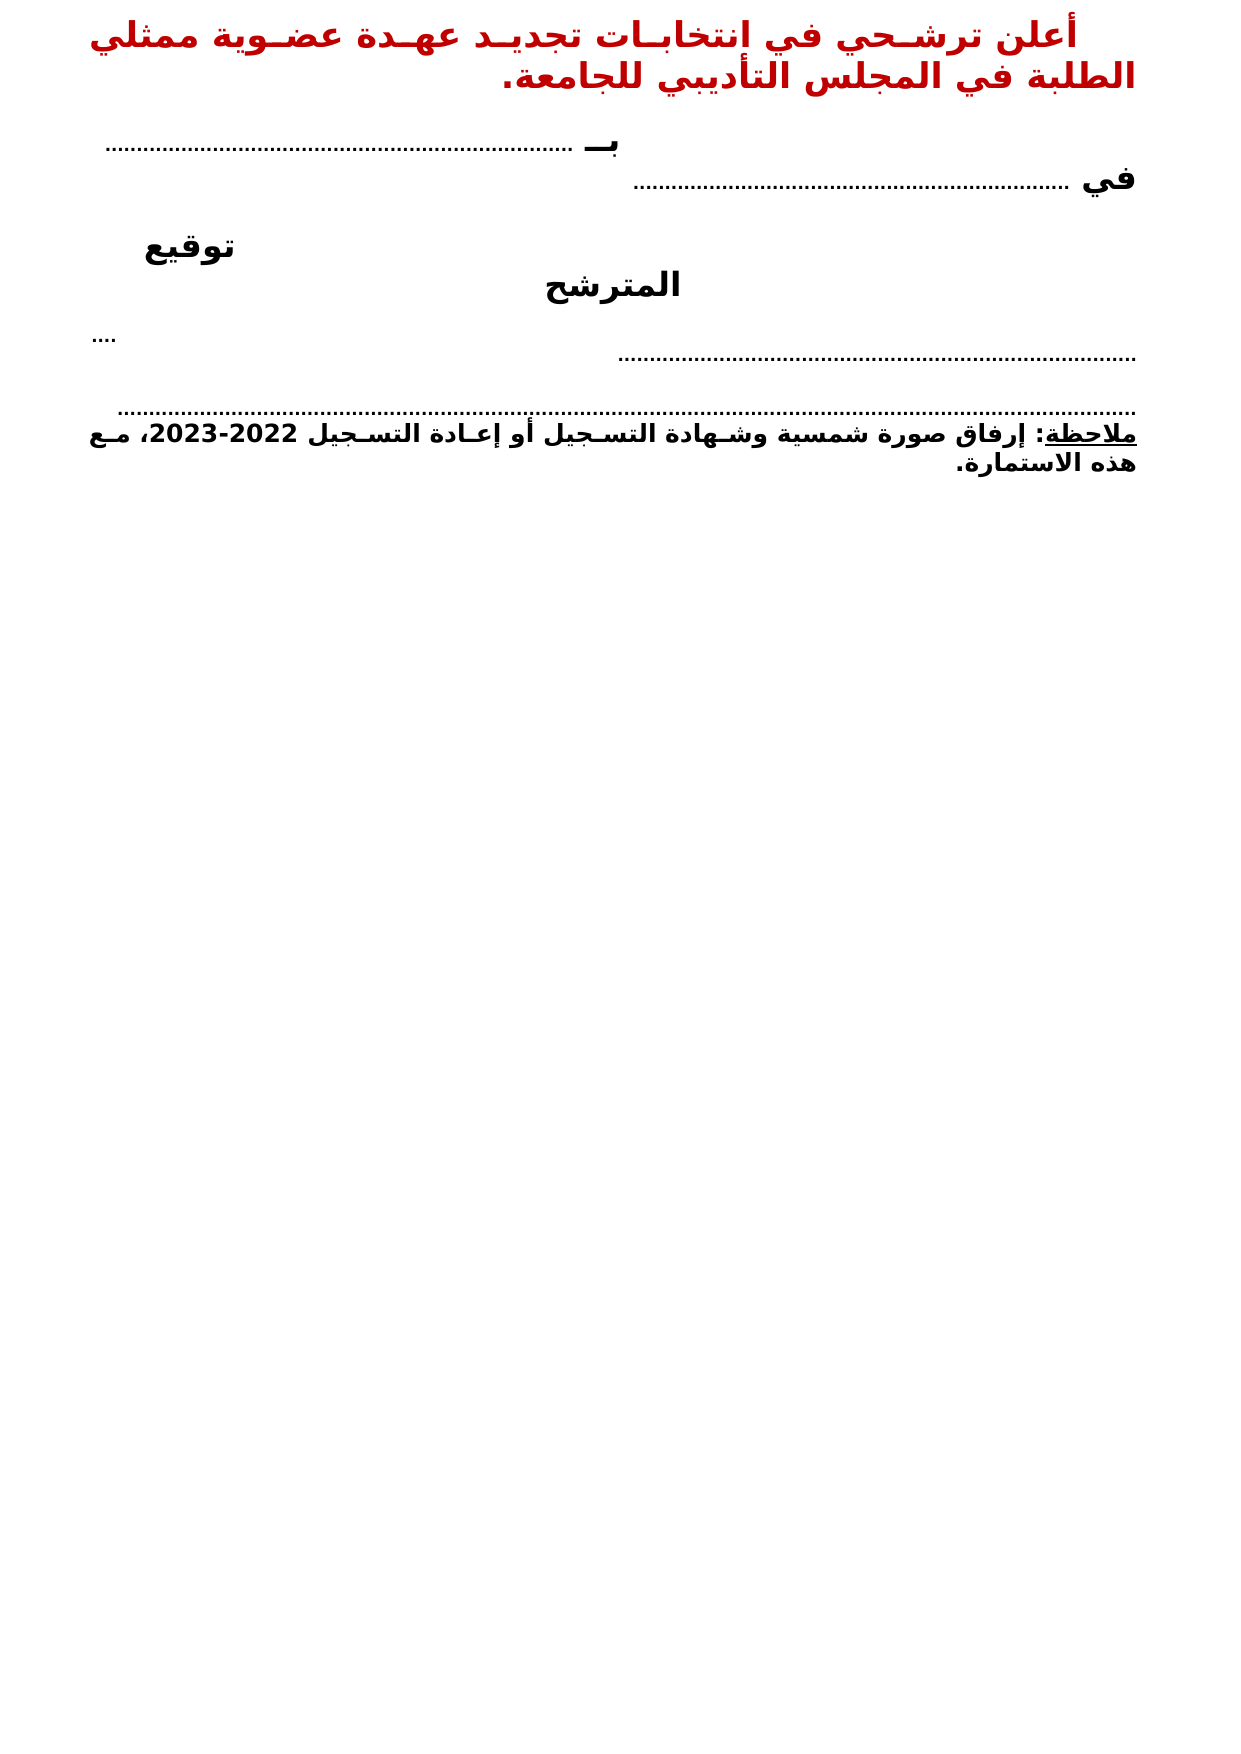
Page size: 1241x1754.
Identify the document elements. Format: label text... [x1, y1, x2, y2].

text ................................................................................................................................................................. [89, 400, 1137, 419]
text ملاحظة: إرفاق صورة شمسية وشهادة التسجيل أو إعادة التسجيل 2022-2023، مع هذه الاستمارة. [89, 419, 1137, 477]
text ...................................................................................... [89, 327, 1137, 366]
text توقيع المترشح [89, 226, 1137, 304]
text بــ .......................................................................... في ..................................................................... [89, 120, 1137, 198]
text أعلن ترشحي في انتخابات تجديد عهدة عضوية ممثلي الطلبة في المجلس التأديبي للجامعة. [89, 15, 1137, 97]
